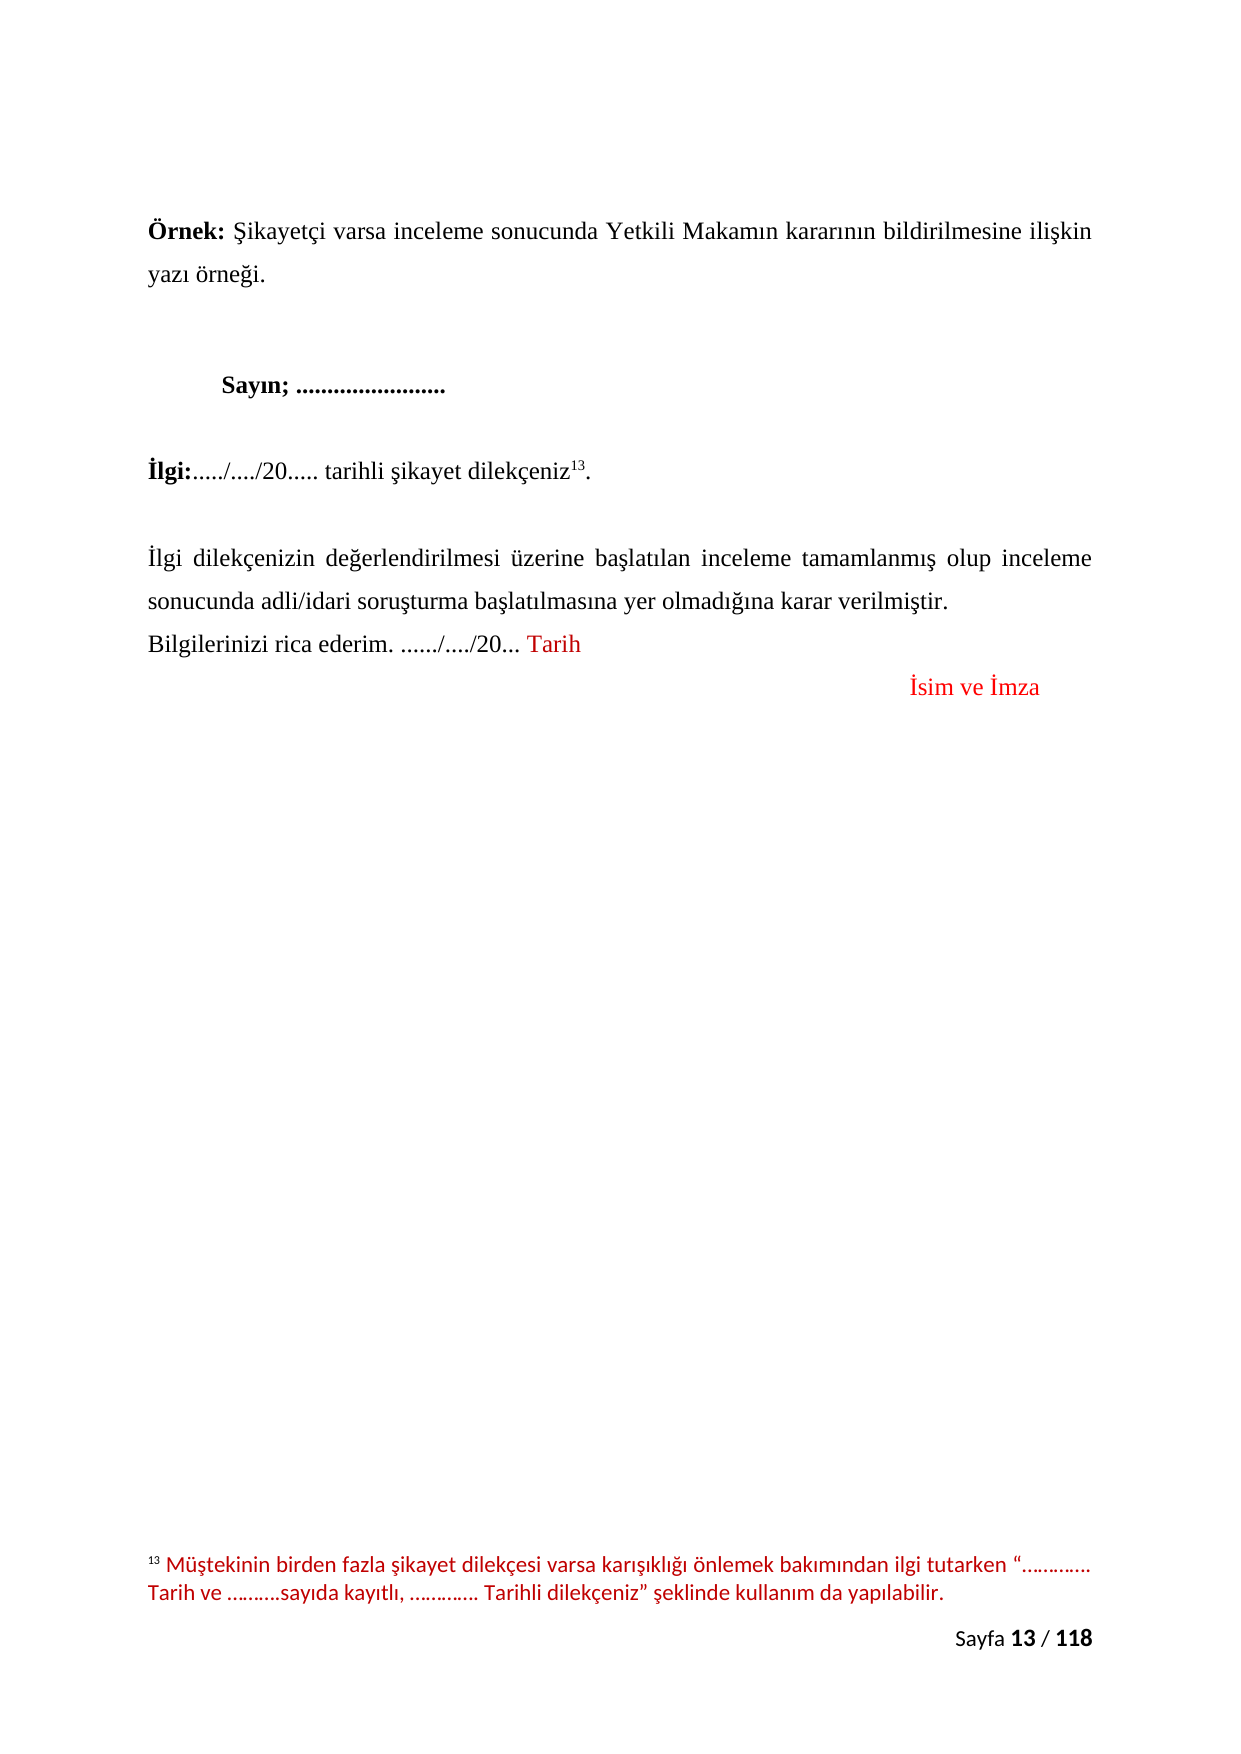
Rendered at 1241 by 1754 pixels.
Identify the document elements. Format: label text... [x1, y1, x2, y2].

text Bilgilerinizi rica ederim. ....../..../20... Tarih [148, 629, 1093, 658]
text İlgi dilekçenizin değerlendirilmesi üzerine başlatılan inceleme tamamlanmış olup inceleme sonucunda adli/idari soruşturma başlatılmasına yer olmadığına karar verilmiştir. [148, 543, 1093, 614]
text Sayın; ........................ [148, 370, 1093, 399]
list Örnek: Şikayetçi varsa inceleme sonucunda Yetkili Makamın kararının bildirilmesine ilişkin yazı örneği. [148, 216, 1093, 288]
text İsim ve İmza [856, 672, 1093, 701]
text İlgi:...../..../20..... tarihli şikayet dilekçeniz. [148, 456, 1093, 485]
